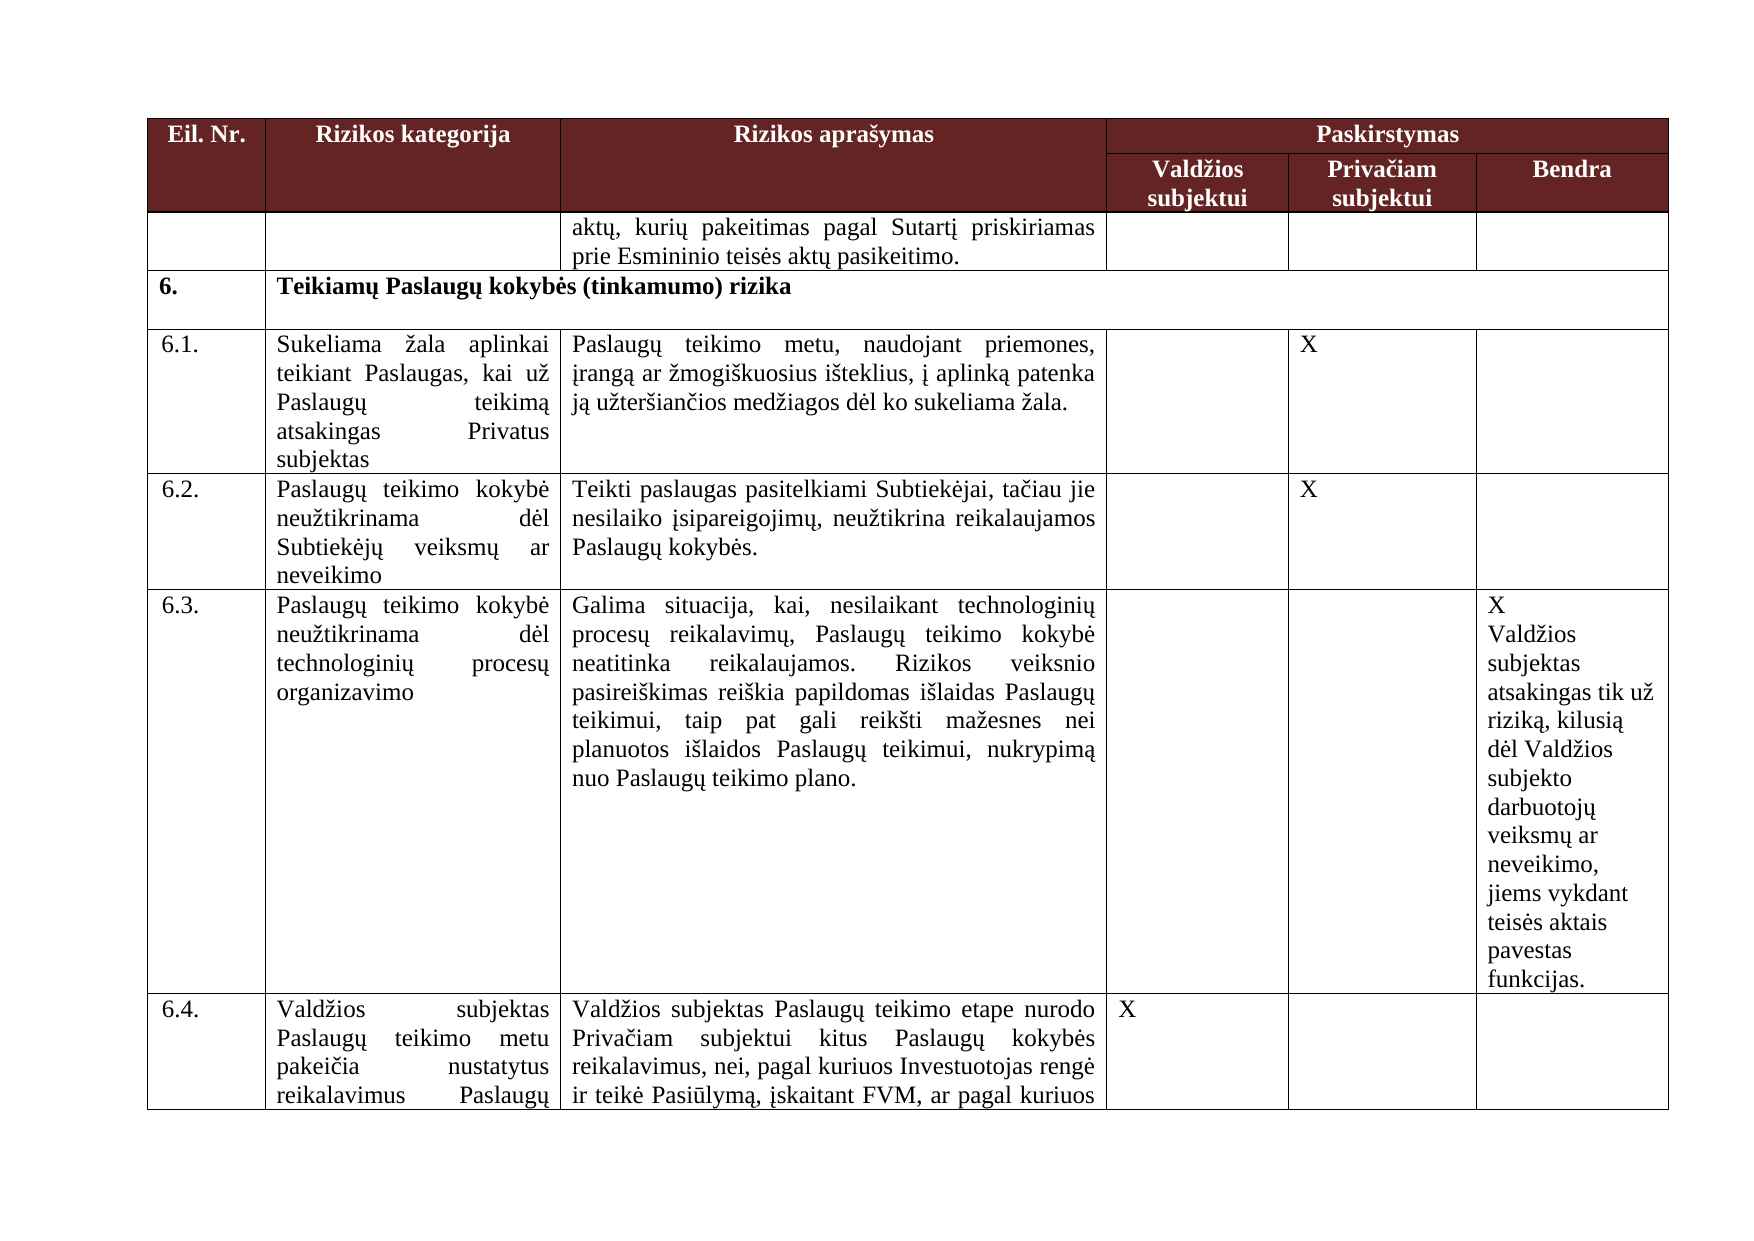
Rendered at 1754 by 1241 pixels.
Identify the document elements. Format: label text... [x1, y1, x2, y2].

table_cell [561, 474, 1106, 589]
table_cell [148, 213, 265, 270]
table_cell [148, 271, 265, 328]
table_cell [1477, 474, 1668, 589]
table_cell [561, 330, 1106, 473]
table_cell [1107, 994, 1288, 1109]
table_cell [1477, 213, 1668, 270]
table_header Rizikos kategorija [266, 119, 560, 211]
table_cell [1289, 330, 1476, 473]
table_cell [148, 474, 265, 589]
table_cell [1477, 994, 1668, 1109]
table_cell Privačiam subjektui [1289, 154, 1476, 211]
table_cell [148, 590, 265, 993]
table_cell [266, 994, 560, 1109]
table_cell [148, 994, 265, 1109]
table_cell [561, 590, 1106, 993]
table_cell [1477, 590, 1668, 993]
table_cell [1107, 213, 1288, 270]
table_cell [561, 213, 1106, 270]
table_header Rizikos aprašymas [561, 119, 1106, 211]
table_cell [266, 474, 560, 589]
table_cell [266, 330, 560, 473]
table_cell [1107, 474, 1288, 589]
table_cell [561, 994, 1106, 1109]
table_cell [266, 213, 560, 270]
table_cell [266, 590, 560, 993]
table_cell Valdžios subjektui [1107, 154, 1288, 211]
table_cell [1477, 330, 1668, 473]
table_header Eil. Nr. [148, 119, 265, 211]
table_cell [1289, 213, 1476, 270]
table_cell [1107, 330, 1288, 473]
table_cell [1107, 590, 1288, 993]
table_header Paskirstymas [1107, 119, 1668, 153]
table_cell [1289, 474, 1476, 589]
table_cell Bendra [1477, 154, 1668, 211]
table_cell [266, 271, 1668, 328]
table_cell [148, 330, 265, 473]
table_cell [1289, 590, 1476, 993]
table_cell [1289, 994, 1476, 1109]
